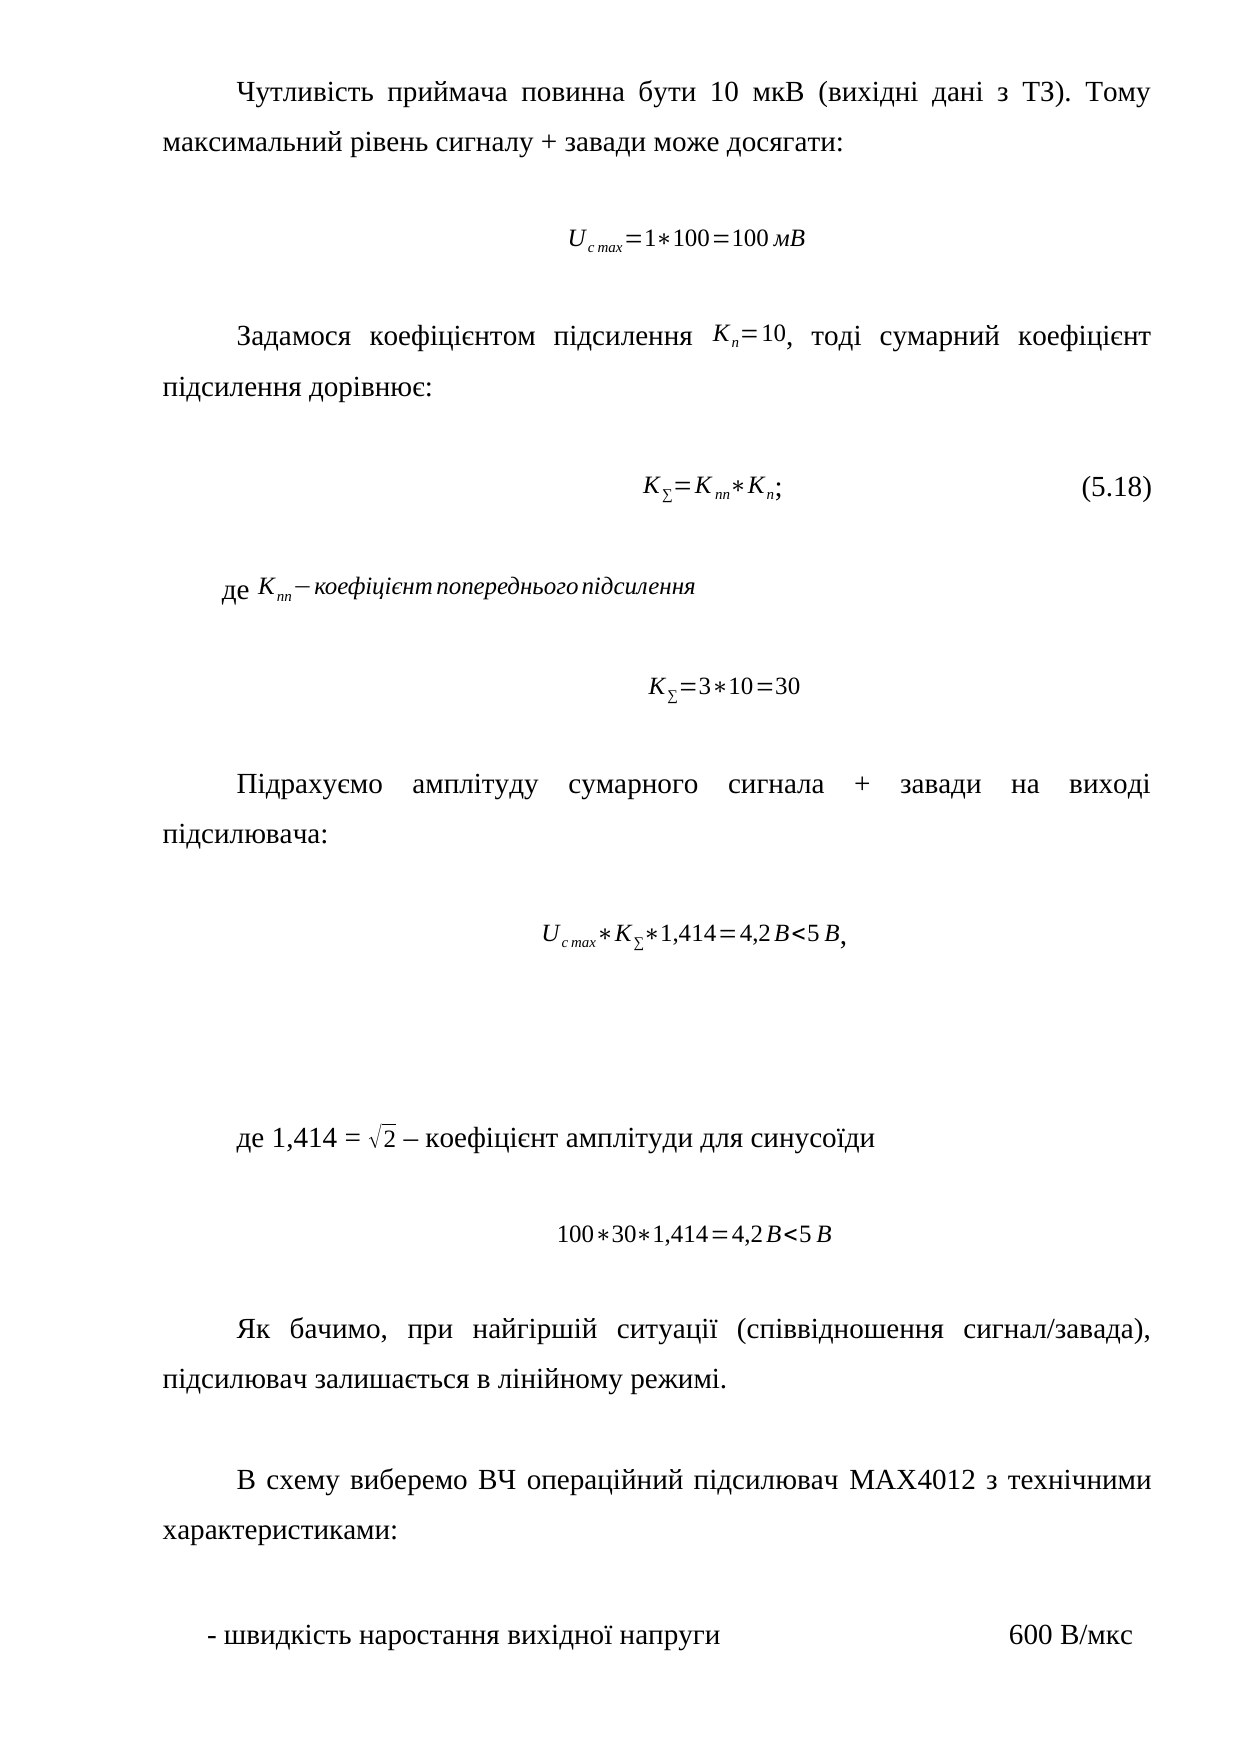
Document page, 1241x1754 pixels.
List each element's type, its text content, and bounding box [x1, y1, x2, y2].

text ; (5.18) [148, 469, 1152, 505]
text Підрахуємо амплітуду сумарного сигнала + завади на виході підсилювача: [162, 766, 1152, 850]
text В схему виберемо ВЧ операційний підсилювач MAX4012 з технічними характеристиками: [162, 1462, 1152, 1546]
text Як бачимо, при найгіршій ситуації (співвідношення сигнал/завада), підсилювач залишається в лінійному режимі. [162, 1311, 1152, 1395]
text Задамося коефіцієнтом підсилення , тоді сумарний коефіцієнт підсилення дорівнює: [162, 318, 1152, 402]
text , [162, 917, 1152, 953]
table_header 600 В/мкс [930, 1613, 1181, 1668]
text де 1,414 = – коефіцієнт амплітуди для синусоїди [162, 1120, 1152, 1154]
table_header - швидкість наростання вихідної напруги [89, 1613, 930, 1668]
text де [148, 572, 1152, 606]
text Чутливість приймача повинна бути 10 мкВ (вихідні дані з ТЗ). Тому максимальний рівень сигналу + завади може досягати: [162, 74, 1152, 158]
